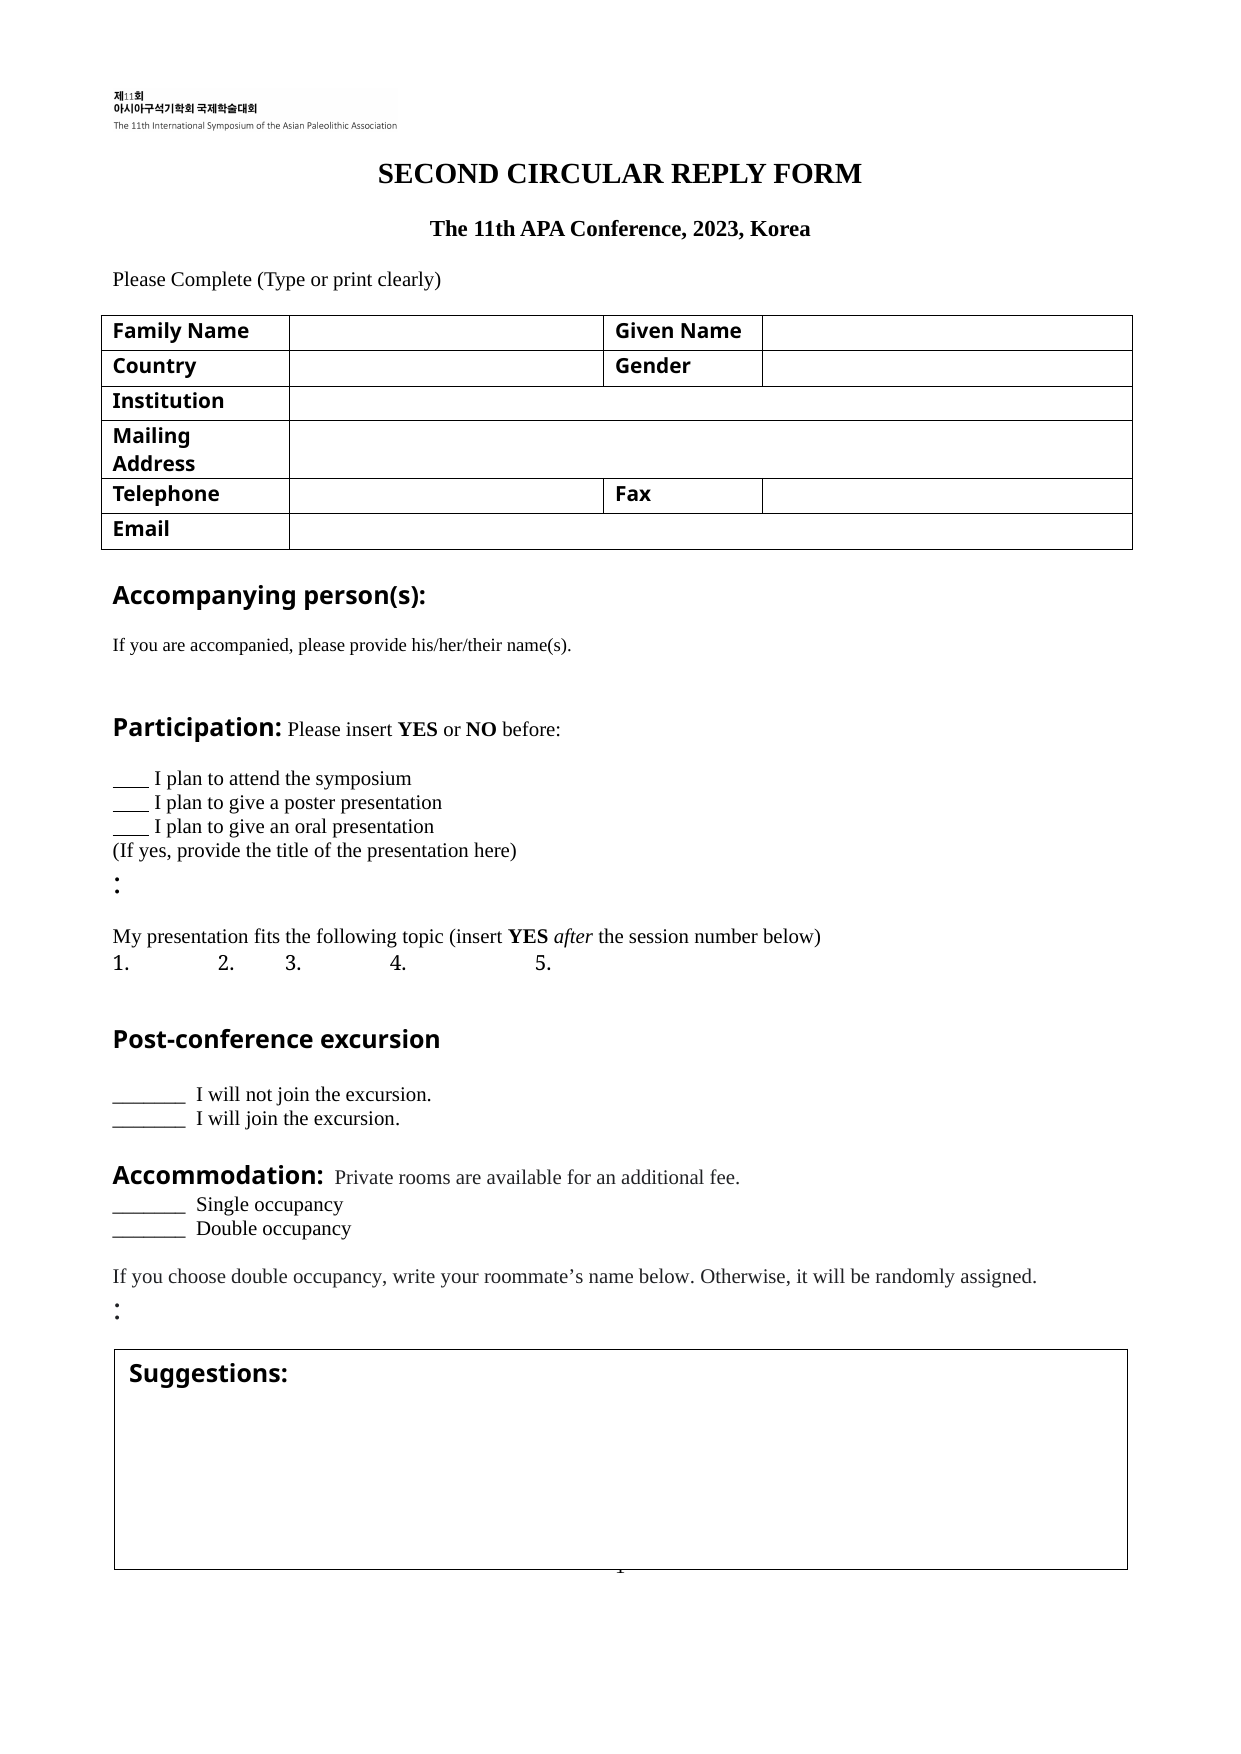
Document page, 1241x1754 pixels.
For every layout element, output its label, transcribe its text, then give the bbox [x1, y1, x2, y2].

text _______ I will join the excursion. [112, 1106, 1128, 1130]
table_cell [290, 514, 1132, 548]
text I plan to attend the symposium [112, 766, 1128, 790]
text I plan to give a poster presentation [112, 790, 1128, 814]
text Accommodation: Private rooms are available for an additional fee. [112, 1158, 1128, 1192]
table_header Family Name [102, 316, 289, 350]
text My presentation fits the following topic (insert YES after the session number below) [112, 924, 1128, 948]
table_cell Fax [604, 479, 762, 513]
table_cell Country [102, 351, 289, 386]
table_cell Gender [604, 351, 762, 386]
picture [112, 88, 399, 132]
text (If yes, provide the title of the presentation here) [112, 838, 1128, 862]
table_cell Mailing Address [102, 421, 289, 478]
table_cell [290, 421, 1132, 478]
text The 11th APA Conference, 2023, Korea [112, 215, 1128, 242]
table_cell Email [102, 514, 289, 548]
text : [112, 862, 1128, 900]
table_cell Telephone [102, 479, 289, 513]
text If you choose double occupancy, write your roommate’s name below. Otherwise, it will be randomly assigned. [112, 1264, 1128, 1288]
table_cell Institution [102, 387, 289, 420]
table_header [290, 316, 603, 350]
text _______ Double occupancy [112, 1216, 1128, 1240]
table_cell [290, 351, 603, 386]
text If you are accompanied, please provide his/her/their name(s). [112, 634, 1128, 655]
text Accompanying person(s): [112, 578, 1128, 612]
text Please Complete (Type or print clearly) [112, 266, 1128, 291]
table_header Given Name [604, 316, 762, 350]
text SECOND CIRCULAR REPLY FORM [112, 156, 1128, 189]
table_cell [290, 479, 603, 513]
table_cell [290, 387, 1132, 420]
text _______ I will not join the excursion. [112, 1082, 1128, 1106]
table_cell [763, 351, 1132, 386]
text : [112, 1288, 1128, 1326]
table_header [763, 316, 1132, 350]
table_cell [763, 479, 1132, 513]
text I plan to give an oral presentation [112, 814, 1128, 838]
text Post-conference excursion [112, 1022, 1128, 1056]
text _______ Single occupancy [112, 1192, 1128, 1216]
text 1. 2. 3. 4. 5. [112, 948, 1128, 977]
text Participation: Please insert YES or NO before: [112, 703, 1128, 745]
